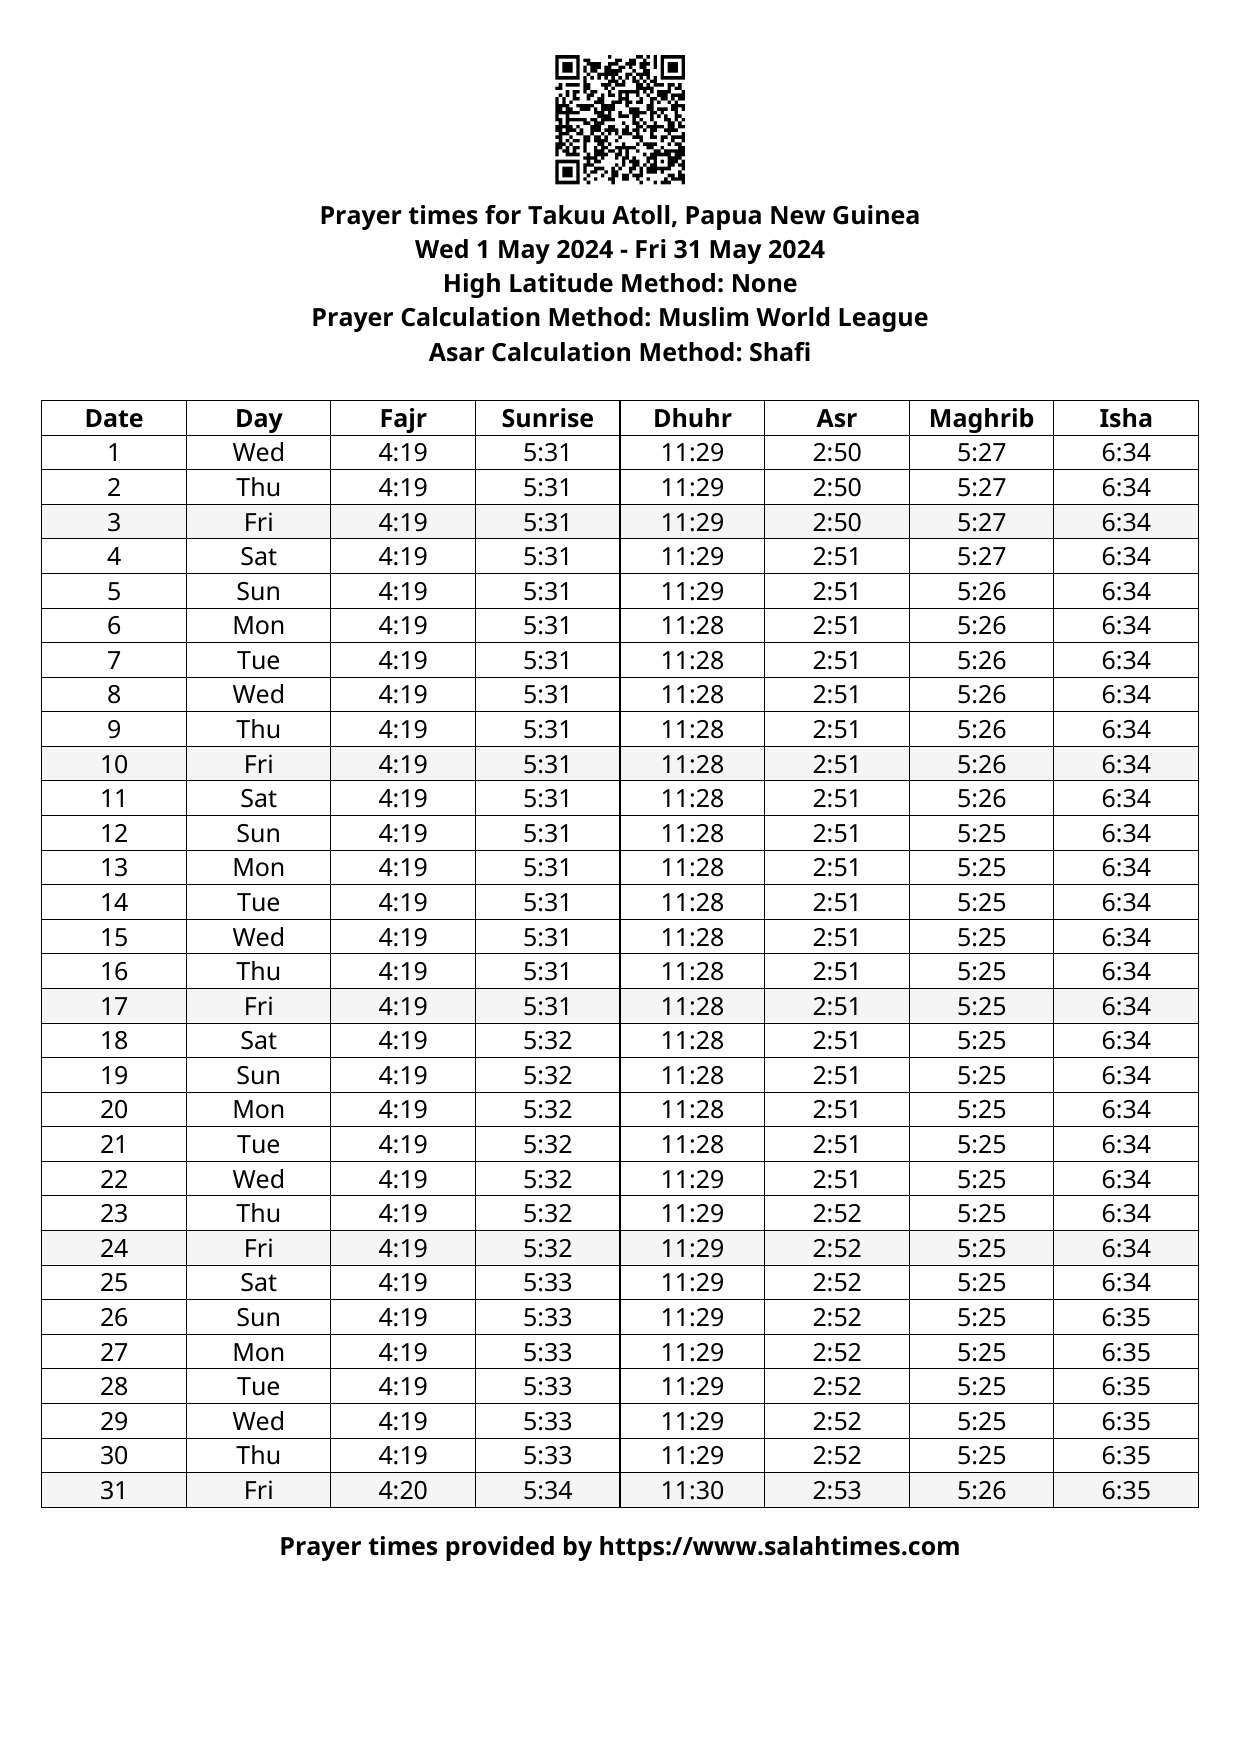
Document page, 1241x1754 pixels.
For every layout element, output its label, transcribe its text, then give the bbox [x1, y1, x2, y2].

table_cell 16 [42, 954, 186, 988]
table_cell 6:34 [1054, 1093, 1198, 1126]
table_cell Mon [187, 609, 330, 642]
table_cell 5:32 [476, 1127, 619, 1161]
table_cell 5:31 [476, 747, 619, 780]
table_cell Fri [187, 1231, 330, 1264]
table_cell Wed [187, 1404, 330, 1437]
table_cell Tue [187, 885, 330, 919]
table_header Dhuhr [621, 401, 764, 434]
table_cell 5:26 [910, 609, 1053, 642]
table_cell 26 [42, 1300, 186, 1334]
table_cell Sun [187, 1300, 330, 1334]
table_cell 11:28 [621, 747, 764, 780]
table_cell 6:34 [1054, 1127, 1198, 1161]
table_cell 2:52 [765, 1439, 909, 1472]
table_cell 2 [42, 470, 186, 504]
table_cell 24 [42, 1231, 186, 1264]
table_cell 6:35 [1054, 1404, 1198, 1437]
table_cell 2:51 [765, 712, 909, 746]
table_cell 4:19 [331, 1439, 475, 1472]
table_cell 2:51 [765, 539, 909, 573]
table_cell 11:29 [621, 505, 764, 538]
table_cell 2:51 [765, 1058, 909, 1092]
table_cell Fri [187, 505, 330, 538]
table_cell 4:20 [331, 1473, 475, 1507]
table_header Day [187, 401, 330, 434]
table_cell 11:28 [621, 989, 764, 1022]
table_cell 4:19 [331, 1369, 475, 1403]
table_cell 11:28 [621, 954, 764, 988]
table_cell 22 [42, 1162, 186, 1195]
table_cell 11:28 [621, 643, 764, 677]
table_cell 2:52 [765, 1196, 909, 1230]
table_header Sunrise [476, 401, 619, 434]
table_cell 6:34 [1054, 712, 1198, 746]
table_cell 11:29 [621, 1196, 764, 1230]
table_cell 17 [42, 989, 186, 1022]
table_cell 6:34 [1054, 574, 1198, 607]
table_cell 5:31 [476, 643, 619, 677]
table_cell 5:25 [910, 885, 1053, 919]
table_cell 5:26 [910, 1473, 1053, 1507]
table_cell 5:31 [476, 470, 619, 504]
table_cell 11:28 [621, 1058, 764, 1092]
table_cell 2:51 [765, 643, 909, 677]
picture [542, 41, 699, 198]
table_cell Sat [187, 1266, 330, 1299]
table_cell 5:25 [910, 1231, 1053, 1264]
table_cell 5:27 [910, 436, 1053, 469]
table_cell Thu [187, 954, 330, 988]
table_cell 11:28 [621, 1024, 764, 1057]
table_cell 5:25 [910, 1196, 1053, 1230]
table_cell 2:51 [765, 747, 909, 780]
table_cell 5:25 [910, 1058, 1053, 1092]
table_cell 2:53 [765, 1473, 909, 1507]
table_header Asr [765, 401, 909, 434]
table_cell 6:34 [1054, 920, 1198, 953]
table_cell 4:19 [331, 1300, 475, 1334]
table_cell 5:25 [910, 1439, 1053, 1472]
table_cell 5:26 [910, 643, 1053, 677]
table_cell 11:29 [621, 1404, 764, 1437]
table_cell 2:52 [765, 1300, 909, 1334]
table_cell 5:33 [476, 1335, 619, 1368]
table_cell 5:25 [910, 920, 1053, 953]
table_cell 2:51 [765, 678, 909, 711]
table_cell 2:51 [765, 781, 909, 815]
table_cell Sat [187, 1024, 330, 1057]
table_cell 5:33 [476, 1404, 619, 1437]
table_cell 6:35 [1054, 1473, 1198, 1507]
table_cell 6:34 [1054, 436, 1198, 469]
table_cell 5:32 [476, 1058, 619, 1092]
table_cell 5 [42, 574, 186, 607]
table_cell 3 [42, 505, 186, 538]
table_cell 2:51 [765, 816, 909, 849]
table_cell 5:33 [476, 1439, 619, 1472]
table_cell 6:34 [1054, 1231, 1198, 1264]
table_cell 15 [42, 920, 186, 953]
table_cell 30 [42, 1439, 186, 1472]
table_cell 18 [42, 1024, 186, 1057]
table_cell 27 [42, 1335, 186, 1368]
table_cell 2:50 [765, 505, 909, 538]
table_cell 5:32 [476, 1162, 619, 1195]
text Asar Calculation Method: Shafi [42, 334, 1198, 368]
table_cell 4:19 [331, 885, 475, 919]
table_cell 5:32 [476, 1231, 619, 1264]
table_cell 2:51 [765, 574, 909, 607]
table_cell Sun [187, 816, 330, 849]
table_cell 5:32 [476, 1093, 619, 1126]
table_cell 11:29 [621, 1335, 764, 1368]
table_cell 25 [42, 1266, 186, 1299]
table_cell 5:26 [910, 712, 1053, 746]
table_cell 11:29 [621, 1369, 764, 1403]
table_cell 5:25 [910, 1093, 1053, 1126]
table_cell 2:51 [765, 609, 909, 642]
table_cell 7 [42, 643, 186, 677]
table_cell 2:52 [765, 1404, 909, 1437]
table_cell 11 [42, 781, 186, 815]
table_cell 2:51 [765, 989, 909, 1022]
table_cell 4:19 [331, 712, 475, 746]
text Prayer Calculation Method: Muslim World League [42, 300, 1198, 334]
table_cell Tue [187, 1369, 330, 1403]
table_cell 5:31 [476, 781, 619, 815]
table_cell 6:35 [1054, 1300, 1198, 1334]
table_cell 6:34 [1054, 505, 1198, 538]
table_cell 5:25 [910, 1266, 1053, 1299]
table_cell 6:34 [1054, 1266, 1198, 1299]
table_cell 11:28 [621, 1093, 764, 1126]
table_cell 5:31 [476, 885, 619, 919]
table_cell 11:29 [621, 1231, 764, 1264]
table_cell 5:25 [910, 954, 1053, 988]
table_cell 31 [42, 1473, 186, 1507]
table_cell 4:19 [331, 643, 475, 677]
table_cell 11:29 [621, 1300, 764, 1334]
table_cell Wed [187, 678, 330, 711]
table_cell 6:34 [1054, 954, 1198, 988]
table_cell 5:25 [910, 1404, 1053, 1437]
table_cell 4:19 [331, 436, 475, 469]
table_cell 11:28 [621, 712, 764, 746]
table_cell 4:19 [331, 678, 475, 711]
table_cell 11:28 [621, 609, 764, 642]
table_cell 2:52 [765, 1335, 909, 1368]
table_cell Thu [187, 470, 330, 504]
table_cell 6:34 [1054, 885, 1198, 919]
table_cell 2:51 [765, 885, 909, 919]
table_cell 11:29 [621, 1162, 764, 1195]
table_cell 5:31 [476, 816, 619, 849]
table_cell Sat [187, 539, 330, 573]
table_cell 4:19 [331, 1162, 475, 1195]
table_cell 5:31 [476, 574, 619, 607]
table_cell 4:19 [331, 539, 475, 573]
table_cell Tue [187, 1127, 330, 1161]
table_cell 6:35 [1054, 1335, 1198, 1368]
table_cell 4:19 [331, 781, 475, 815]
table_cell 5:31 [476, 505, 619, 538]
table_cell Thu [187, 712, 330, 746]
table_cell 5:33 [476, 1300, 619, 1334]
table_cell 2:50 [765, 436, 909, 469]
table_cell Fri [187, 747, 330, 780]
table_cell 6:34 [1054, 816, 1198, 849]
table_cell 6:34 [1054, 781, 1198, 815]
table_cell 4:19 [331, 505, 475, 538]
table_cell Thu [187, 1196, 330, 1230]
table_cell 11:29 [621, 1266, 764, 1299]
table_cell 2:52 [765, 1266, 909, 1299]
table_cell Fri [187, 1473, 330, 1507]
table_cell 5:26 [910, 574, 1053, 607]
table_cell 6:35 [1054, 1369, 1198, 1403]
table_cell 12 [42, 816, 186, 849]
table_cell 6:34 [1054, 643, 1198, 677]
table_cell 4:19 [331, 1024, 475, 1057]
table_cell 4:19 [331, 574, 475, 607]
table_cell Mon [187, 851, 330, 884]
table_cell 11:29 [621, 574, 764, 607]
table_cell 11:29 [621, 470, 764, 504]
table_cell 6:34 [1054, 470, 1198, 504]
table_cell 6:34 [1054, 851, 1198, 884]
table_cell Mon [187, 1093, 330, 1126]
table_cell 5:32 [476, 1196, 619, 1230]
table_cell Mon [187, 1335, 330, 1368]
table_cell 11:29 [621, 1439, 764, 1472]
table_cell 29 [42, 1404, 186, 1437]
table_cell 2:51 [765, 920, 909, 953]
table_cell 4:19 [331, 989, 475, 1022]
table_cell 2:51 [765, 851, 909, 884]
table_cell 8 [42, 678, 186, 711]
table_cell 5:26 [910, 747, 1053, 780]
text Prayer times provided by https://www.salahtimes.com [42, 1528, 1198, 1563]
text Prayer times for Takuu Atoll, Papua New Guinea [42, 198, 1198, 232]
table_cell 6:34 [1054, 989, 1198, 1022]
table_cell 6:34 [1054, 1196, 1198, 1230]
table_cell 4 [42, 539, 186, 573]
table_cell 5:27 [910, 470, 1053, 504]
table_cell 6:35 [1054, 1439, 1198, 1472]
table_cell 11:28 [621, 678, 764, 711]
table_cell 5:25 [910, 989, 1053, 1022]
table_cell 1 [42, 436, 186, 469]
table_cell 5:25 [910, 1335, 1053, 1368]
table_cell 4:19 [331, 1127, 475, 1161]
table_cell 2:51 [765, 1127, 909, 1161]
table_cell 6:34 [1054, 539, 1198, 573]
table_cell 11:29 [621, 436, 764, 469]
table_cell Fri [187, 989, 330, 1022]
table_header Isha [1054, 401, 1198, 434]
table_cell 9 [42, 712, 186, 746]
table_cell 4:19 [331, 609, 475, 642]
table_cell 4:19 [331, 1335, 475, 1368]
table_cell Sun [187, 1058, 330, 1092]
table_cell 20 [42, 1093, 186, 1126]
table_cell 5:31 [476, 712, 619, 746]
table_cell 4:19 [331, 1196, 475, 1230]
table_cell 19 [42, 1058, 186, 1092]
table_cell 4:19 [331, 816, 475, 849]
table_cell 23 [42, 1196, 186, 1230]
table_cell 11:28 [621, 920, 764, 953]
table_cell 5:25 [910, 1127, 1053, 1161]
table_cell 5:25 [910, 816, 1053, 849]
table_cell 11:29 [621, 539, 764, 573]
table_cell 2:52 [765, 1369, 909, 1403]
table_header Maghrib [910, 401, 1053, 434]
table_cell 2:51 [765, 1162, 909, 1195]
table_cell Wed [187, 920, 330, 953]
table_cell Wed [187, 1162, 330, 1195]
table_cell 6:34 [1054, 1058, 1198, 1092]
table_cell 5:34 [476, 1473, 619, 1507]
table_cell 6 [42, 609, 186, 642]
table_cell 5:31 [476, 954, 619, 988]
table_cell 13 [42, 851, 186, 884]
table_cell 28 [42, 1369, 186, 1403]
table_cell 5:25 [910, 851, 1053, 884]
table_cell 6:34 [1054, 747, 1198, 780]
table_cell 4:19 [331, 1266, 475, 1299]
table_cell 11:28 [621, 885, 764, 919]
table_cell 4:19 [331, 920, 475, 953]
table_cell 5:31 [476, 436, 619, 469]
table_cell 2:51 [765, 1093, 909, 1126]
table_cell 4:19 [331, 1231, 475, 1264]
table_cell 4:19 [331, 851, 475, 884]
table_cell 5:25 [910, 1300, 1053, 1334]
table_cell 5:27 [910, 505, 1053, 538]
table_cell 4:19 [331, 470, 475, 504]
table_cell 10 [42, 747, 186, 780]
table_cell Sat [187, 781, 330, 815]
table_cell 5:33 [476, 1369, 619, 1403]
table_cell 4:19 [331, 1058, 475, 1092]
table_cell 21 [42, 1127, 186, 1161]
table_cell 2:51 [765, 1024, 909, 1057]
table_cell 11:30 [621, 1473, 764, 1507]
table_cell 4:19 [331, 1093, 475, 1126]
table_cell 14 [42, 885, 186, 919]
table_cell 5:32 [476, 1024, 619, 1057]
text Wed 1 May 2024 - Fri 31 May 2024 [42, 232, 1198, 266]
table_cell Tue [187, 643, 330, 677]
table_cell 5:26 [910, 781, 1053, 815]
table_cell 4:19 [331, 1404, 475, 1437]
table_cell 5:25 [910, 1162, 1053, 1195]
table_cell 5:31 [476, 851, 619, 884]
table_cell 4:19 [331, 747, 475, 780]
table_cell 2:52 [765, 1231, 909, 1264]
table_cell 5:33 [476, 1266, 619, 1299]
table_cell 2:50 [765, 470, 909, 504]
table_cell 5:31 [476, 989, 619, 1022]
table_cell 2:51 [765, 954, 909, 988]
table_cell 6:34 [1054, 1162, 1198, 1195]
table_header Date [42, 401, 186, 434]
table_cell Wed [187, 436, 330, 469]
table_header Fajr [331, 401, 475, 434]
table_cell 5:25 [910, 1369, 1053, 1403]
table_cell 6:34 [1054, 609, 1198, 642]
table_cell 5:26 [910, 678, 1053, 711]
table_cell Sun [187, 574, 330, 607]
table_cell 5:31 [476, 678, 619, 711]
table_cell 5:31 [476, 609, 619, 642]
table_cell 5:27 [910, 539, 1053, 573]
table_cell 11:28 [621, 816, 764, 849]
table_cell 5:31 [476, 539, 619, 573]
table_cell 11:28 [621, 1127, 764, 1161]
table_cell 6:34 [1054, 678, 1198, 711]
table_cell 11:28 [621, 781, 764, 815]
table_cell Thu [187, 1439, 330, 1472]
table_cell 5:25 [910, 1024, 1053, 1057]
table_cell 4:19 [331, 954, 475, 988]
table_cell 5:31 [476, 920, 619, 953]
table_cell 11:28 [621, 851, 764, 884]
table_cell 6:34 [1054, 1024, 1198, 1057]
text High Latitude Method: None [42, 266, 1198, 300]
